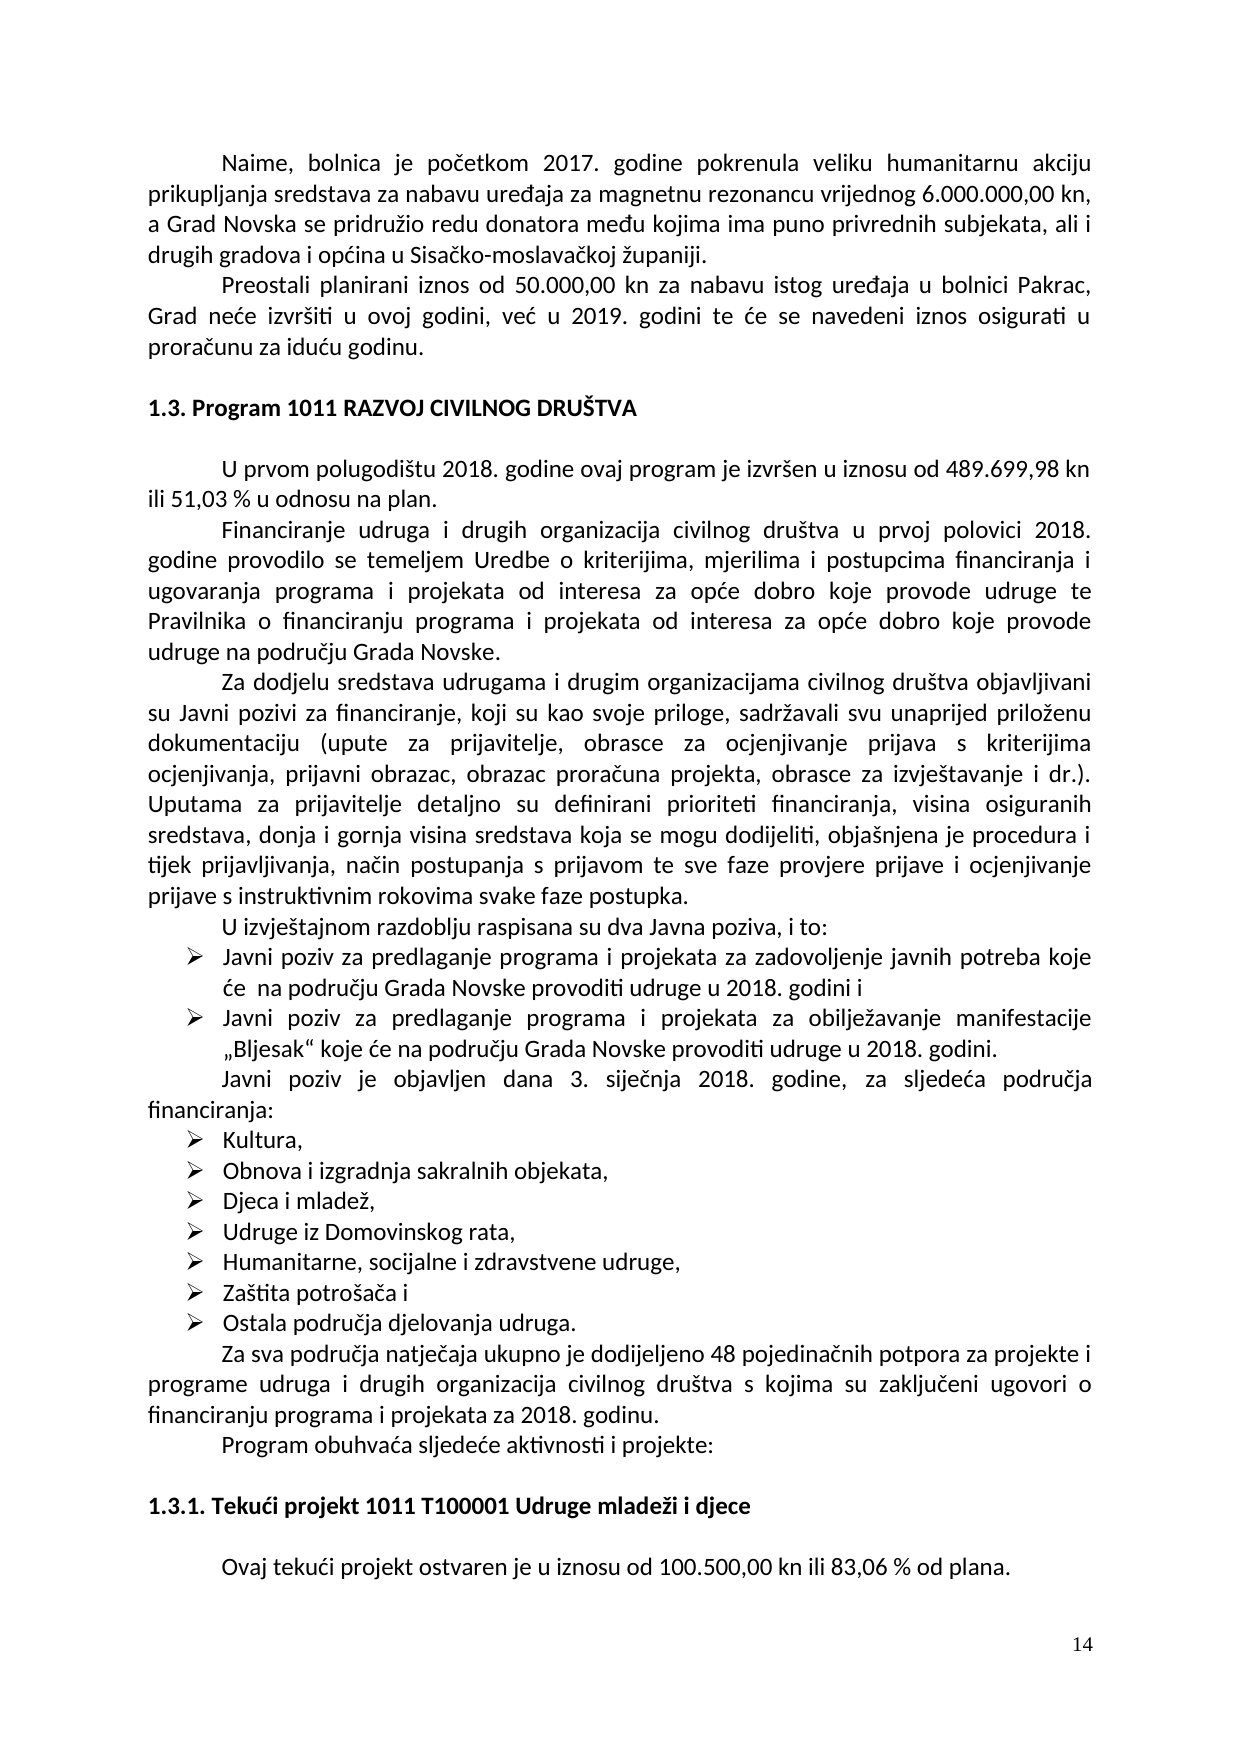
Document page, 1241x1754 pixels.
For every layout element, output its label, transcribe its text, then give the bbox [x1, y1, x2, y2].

list Udruge iz Domovinskog rata, [185, 1216, 1093, 1246]
list Obnova i izgradnja sakralnih objekata, [185, 1155, 1093, 1185]
text U prvom polugodištu 2018. godine ovaj program je izvršen u iznosu od 489.699,98 kn ili 51,03 % u odnosu na plan. [148, 453, 1093, 514]
text Program obuhvaća sljedeće aktivnosti i projekte: [148, 1429, 1093, 1460]
text Naime, bolnica je početkom 2017. godine pokrenula veliku humanitarnu akciju prikupljanja sredstava za nabavu uređaja za magnetnu rezonancu vrijednog 6.000.000,00 kn, a Grad Novska se pridružio redu donatora među kojima ima puno privrednih subjekata, ali i drugih gradova i općina u Sisačko-moslavačkoj županiji. [148, 148, 1093, 270]
text 1.3.1. Tekući projekt 1011 T100001 Udruge mladeži i djece [148, 1491, 1093, 1521]
list Djeca i mladež, [185, 1185, 1093, 1216]
text 1.3. Program 1011 RAZVOJ CIVILNOG DRUŠTVA [148, 392, 1093, 422]
list Javni poziv za predlaganje programa i projekata za zadovoljenje javnih potreba koje će na području Grada Novske provoditi udruge u 2018. godini i [185, 941, 1093, 1002]
text Za sva područja natječaja ukupno je dodijeljeno 48 pojedinačnih potpora za projekte i programe udruga i drugih organizacija civilnog društva s kojima su zaključeni ugovori o financiranju programa i projekata za 2018. godinu. [148, 1338, 1093, 1429]
text Financiranje udruga i drugih organizacija civilnog društva u prvoj polovici 2018. godine provodilo se temeljem Uredbe o kriterijima, mjerilima i postupcima financiranja i ugovaranja programa i projekata od interesa za opće dobro koje provode udruge te Pravilnika o financiranju programa i projekata od interesa za opće dobro koje provode udruge na području Grada Novske. [148, 514, 1093, 666]
list Javni poziv za predlaganje programa i projekata za obilježavanje manifestacije „Bljesak“ koje će na području Grada Novske provoditi udruge u 2018. godini. [185, 1002, 1093, 1063]
text Javni poziv je objavljen dana 3. siječnja 2018. godine, za sljedeća područja financiranja: [148, 1063, 1093, 1124]
text Za dodjelu sredstava udrugama i drugim organizacijama civilnog društva objavljivani su Javni pozivi za financiranje, koji su kao svoje priloge, sadržavali svu unaprijed priloženu dokumentaciju (upute za prijavitelje, obrasce za ocjenjivanje prijava s kriterijima ocjenjivanja, prijavni obrazac, obrazac proračuna projekta, obrasce za izvještavanje i dr.). Uputama za prijavitelje detaljno su definirani prioriteti financiranja, visina osiguranih sredstava, donja i gornja visina sredstava koja se mogu dodijeliti, objašnjena je procedura i tijek prijavljivanja, način postupanja s prijavom te sve faze provjere prijave i ocjenjivanje prijave s instruktivnim rokovima svake faze postupka. [148, 666, 1093, 911]
list Ostala područja djelovanja udruga. [185, 1307, 1093, 1338]
text Ovaj tekući projekt ostvaren je u iznosu od 100.500,00 kn ili 83,06 % od plana. [148, 1552, 1093, 1582]
list Kultura, [185, 1124, 1093, 1155]
list Humanitarne, socijalne i zdravstvene udruge, [185, 1246, 1093, 1277]
text Preostali planirani iznos od 50.000,00 kn za nabavu istog uređaja u bolnici Pakrac, Grad neće izvršiti u ovoj godini, već u 2019. godini te će se navedeni iznos osigurati u proračunu za iduću godinu. [148, 270, 1093, 361]
list Zaštita potrošača i [185, 1277, 1093, 1307]
text U izvještajnom razdoblju raspisana su dva Javna poziva, i to: [148, 911, 1093, 941]
